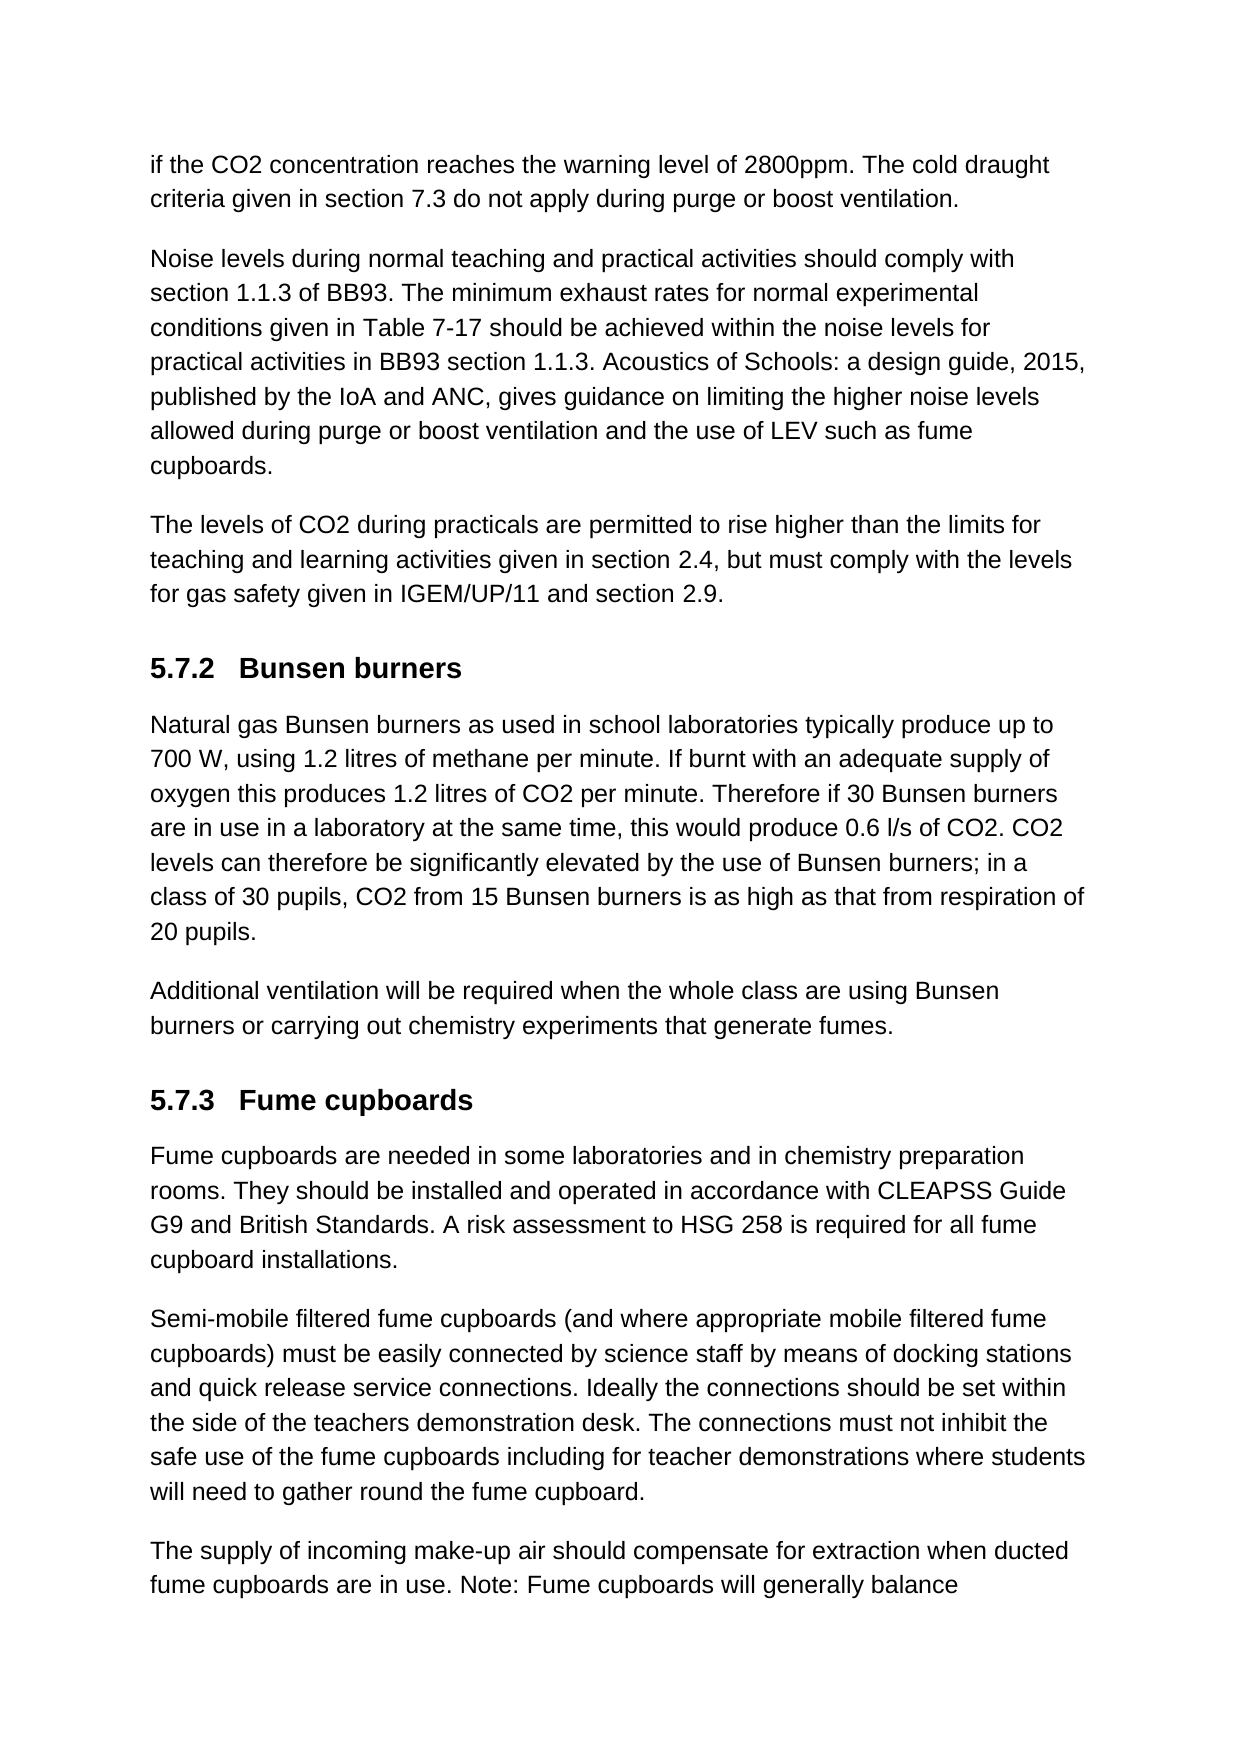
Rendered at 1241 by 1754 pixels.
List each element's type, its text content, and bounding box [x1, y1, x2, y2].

text Natural gas Bunsen burners as used in school laboratories typically produce up to 700 W, using 1.2 litres of methane per minute. If burnt with an adequate supply of oxygen this produces 1.2 litres of CO2 per minute. Therefore if 30 Bunsen burners are in use in a laboratory at the same time, this would produce 0.6 l/s of CO2. CO2 levels can therefore be significantly elevated by the use of Bunsen burners; in a class of 30 pupils, CO2 from 15 Bunsen burners is as high as that from respiration of 20 pupils. [150, 710, 1090, 945]
subtitle Bunsen burners [150, 651, 1090, 685]
subtitle Fume cupboards [150, 1083, 1090, 1116]
text Fume cupboards are needed in some laboratories and in chemistry preparation rooms. They should be installed and operated in accordance with CLEAPSS Guide G9 and British Standards. A risk assessment to HSG 258 is required for all fume cupboard installations. [150, 1141, 1090, 1273]
text Additional ventilation will be required when the whole class are using Bunsen burners or carrying out chemistry experiments that generate fumes. [150, 976, 1090, 1039]
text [150, 1536, 1090, 1599]
text The levels of CO2 during practicals are permitted to rise higher than the limits for teaching and learning activities given in section 2.4, but must comply with the levels for gas safety given in IGEM/UP/11 and section 2.9. [150, 510, 1090, 608]
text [150, 150, 1090, 213]
text Semi-mobile filtered fume cupboards (and where appropriate mobile filtered fume cupboards) must be easily connected by science staff by means of docking stations and quick release service connections. Ideally the connections should be set within the side of the teachers demonstration desk. The connections must not inhibit the safe use of the fume cupboards including for teacher demonstrations where students will need to gather round the fume cupboard. [150, 1304, 1090, 1505]
